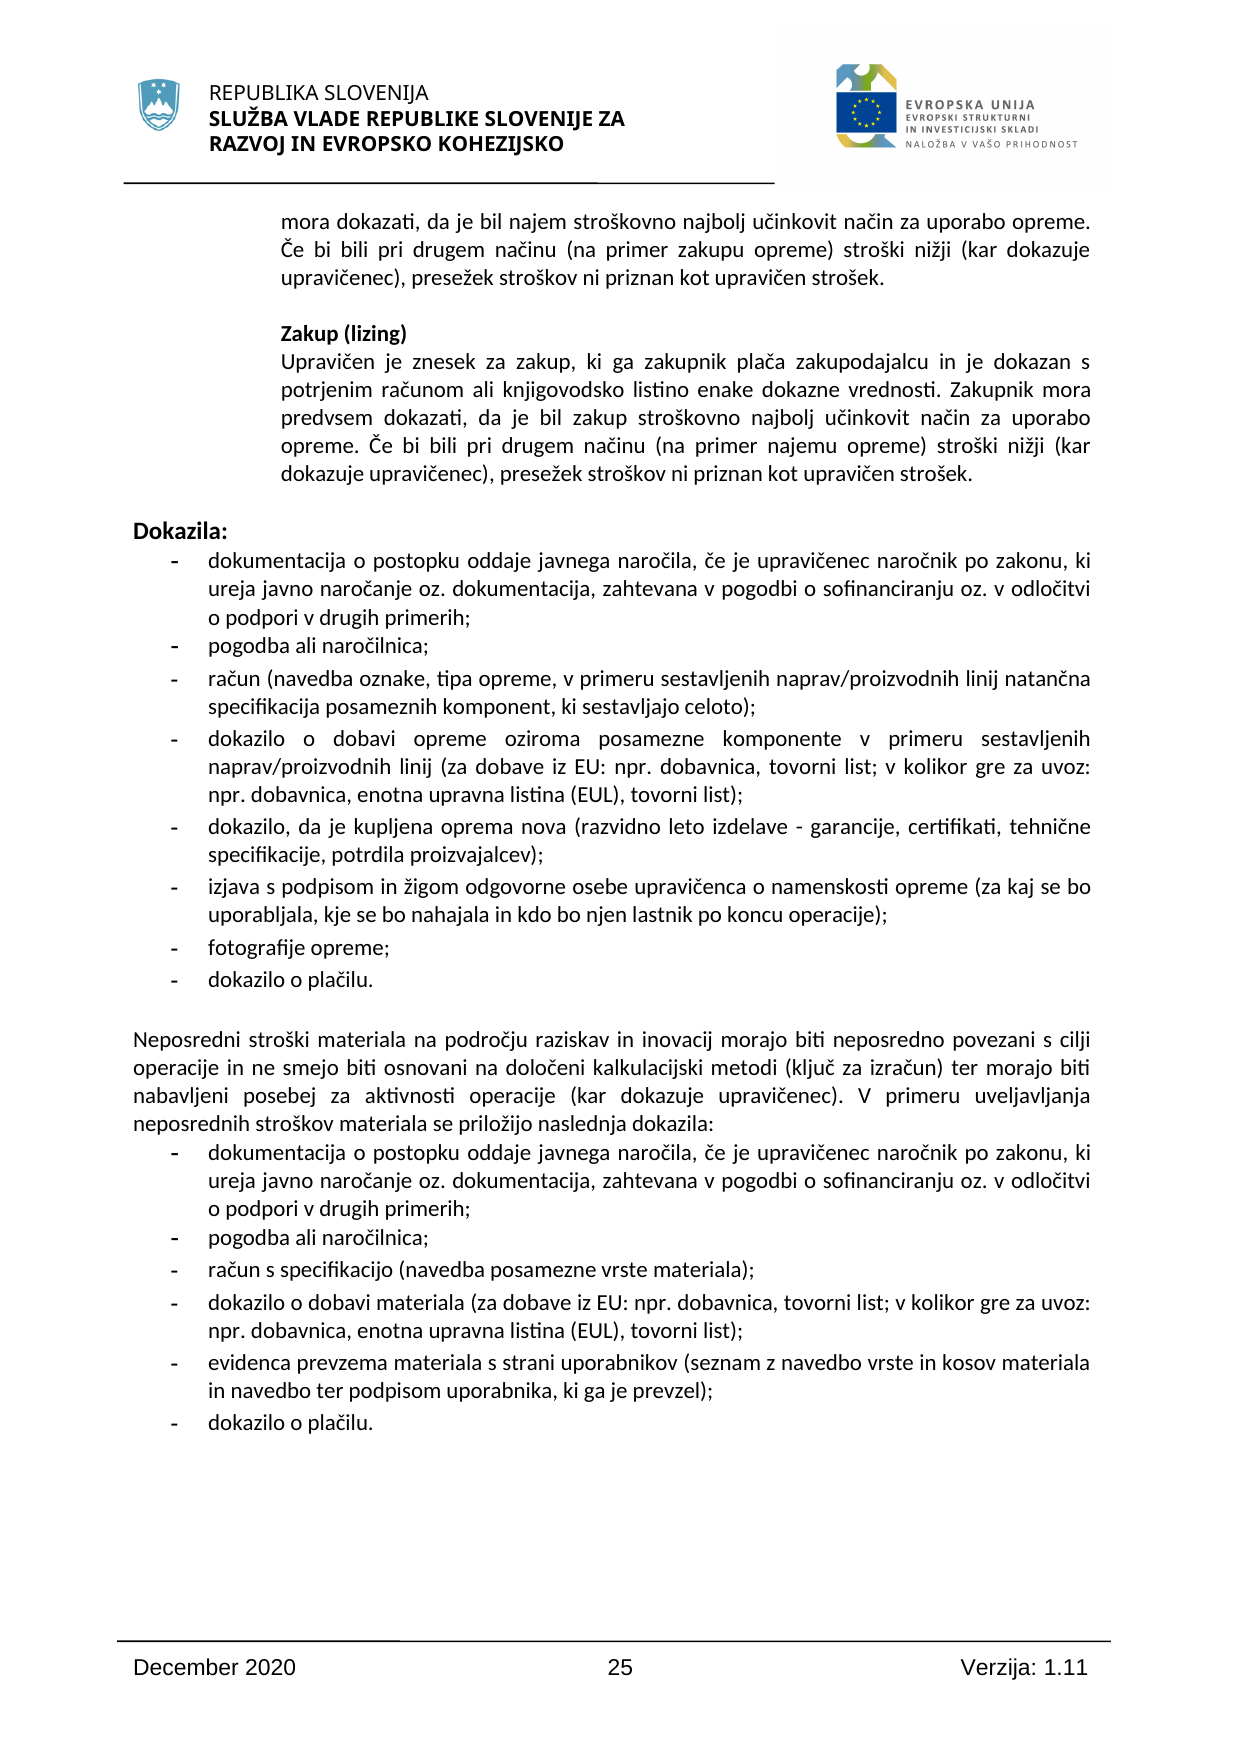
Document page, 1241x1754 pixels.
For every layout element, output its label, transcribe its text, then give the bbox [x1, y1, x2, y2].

list dokazilo o dobavi opreme oziroma posamezne komponente v primeru sestavljenih naprav/proizvodnih linij (za dobave iz EU: npr. dobavnica, tovorni list; v kolikor gre za uvoz: npr. dobavnica, enotna upravna listina (EUL), tovorni list); [170, 724, 1092, 808]
list dokazilo, da je kupljena oprema nova (razvidno leto izdelave - garancije, certifikati, tehnične specifikacije, potrdila proizvajalcev); [170, 812, 1092, 868]
list fotografije opreme; [170, 933, 1092, 961]
list dokumentacija o postopku oddaje javnega naročila, če je upravičenec naročnik po zakonu, ki ureja javno naročanje oz. dokumentacija, zahtevana v pogodbi o sofinanciranju oz. v odločitvi o podpori v drugih primerih; [170, 546, 1092, 631]
text Dokazila: [133, 515, 1092, 546]
list evidenca prevzema materiala s strani uporabnikov (seznam z navedbo vrste in kosov materiala in navedbo ter podpisom uporabnika, ki ga je prevzel); [170, 1348, 1092, 1404]
text Upravičen je znesek za zakup, ki ga zakupnik plača zakupodajalcu in je dokazan s potrjenim računom ali knjigovodsko listino enake dokazne vrednosti. Zakupnik mora predvsem dokazati, da je bil zakup stroškovno najbolj učinkovit način za uporabo opreme. Če bi bili pri drugem načinu (na primer najemu opreme) stroški nižji (kar dokazuje upravičenec), presežek stroškov ni priznan kot upravičen strošek. [281, 347, 1092, 487]
picture [132, 73, 183, 131]
picture [774, 28, 1109, 188]
list dokazilo o dobavi materiala (za dobave iz EU: npr. dobavnica, tovorni list; v kolikor gre za uvoz: npr. dobavnica, enotna upravna listina (EUL), tovorni list); [170, 1288, 1092, 1344]
text Neposredni stroški materiala na področju raziskav in inovacij morajo biti neposredno povezani s cilji operacije in ne smejo biti osnovani na določeni kalkulacijski metodi (ključ za izračun) ter morajo biti nabavljeni posebej za aktivnosti operacije (kar dokazuje upravičenec). V primeru uveljavljanja neposrednih stroškov materiala se priložijo naslednja dokazila: [133, 1025, 1092, 1137]
list pogodba ali naročilnica; [170, 1222, 1092, 1251]
list izjava s podpisom in žigom odgovorne osebe upravičenca o namenskosti opreme (za kaj se bo uporabljala, kje se bo nahajala in kdo bo njen lastnik po koncu operacije); [170, 872, 1092, 928]
list dokumentacija o postopku oddaje javnega naročila, če je upravičenec naročnik po zakonu, ki ureja javno naročanje oz. dokumentacija, zahtevana v pogodbi o sofinanciranju oz. v odločitvi o podpori v drugih primerih; [170, 1137, 1092, 1222]
text Zakup (lizing) [281, 319, 1092, 347]
list dokazilo o plačilu. [170, 1408, 1092, 1436]
list pogodba ali naročilnica; [170, 631, 1092, 660]
list račun s specifikacijo (navedba posamezne vrste materiala); [170, 1256, 1092, 1283]
list račun (navedba oznake, tipa opreme, v primeru sestavljenih naprav/proizvodnih linij natančna specifikacija posameznih komponent, ki sestavljajo celoto); [170, 664, 1092, 720]
list dokazilo o plačilu. [170, 965, 1092, 993]
